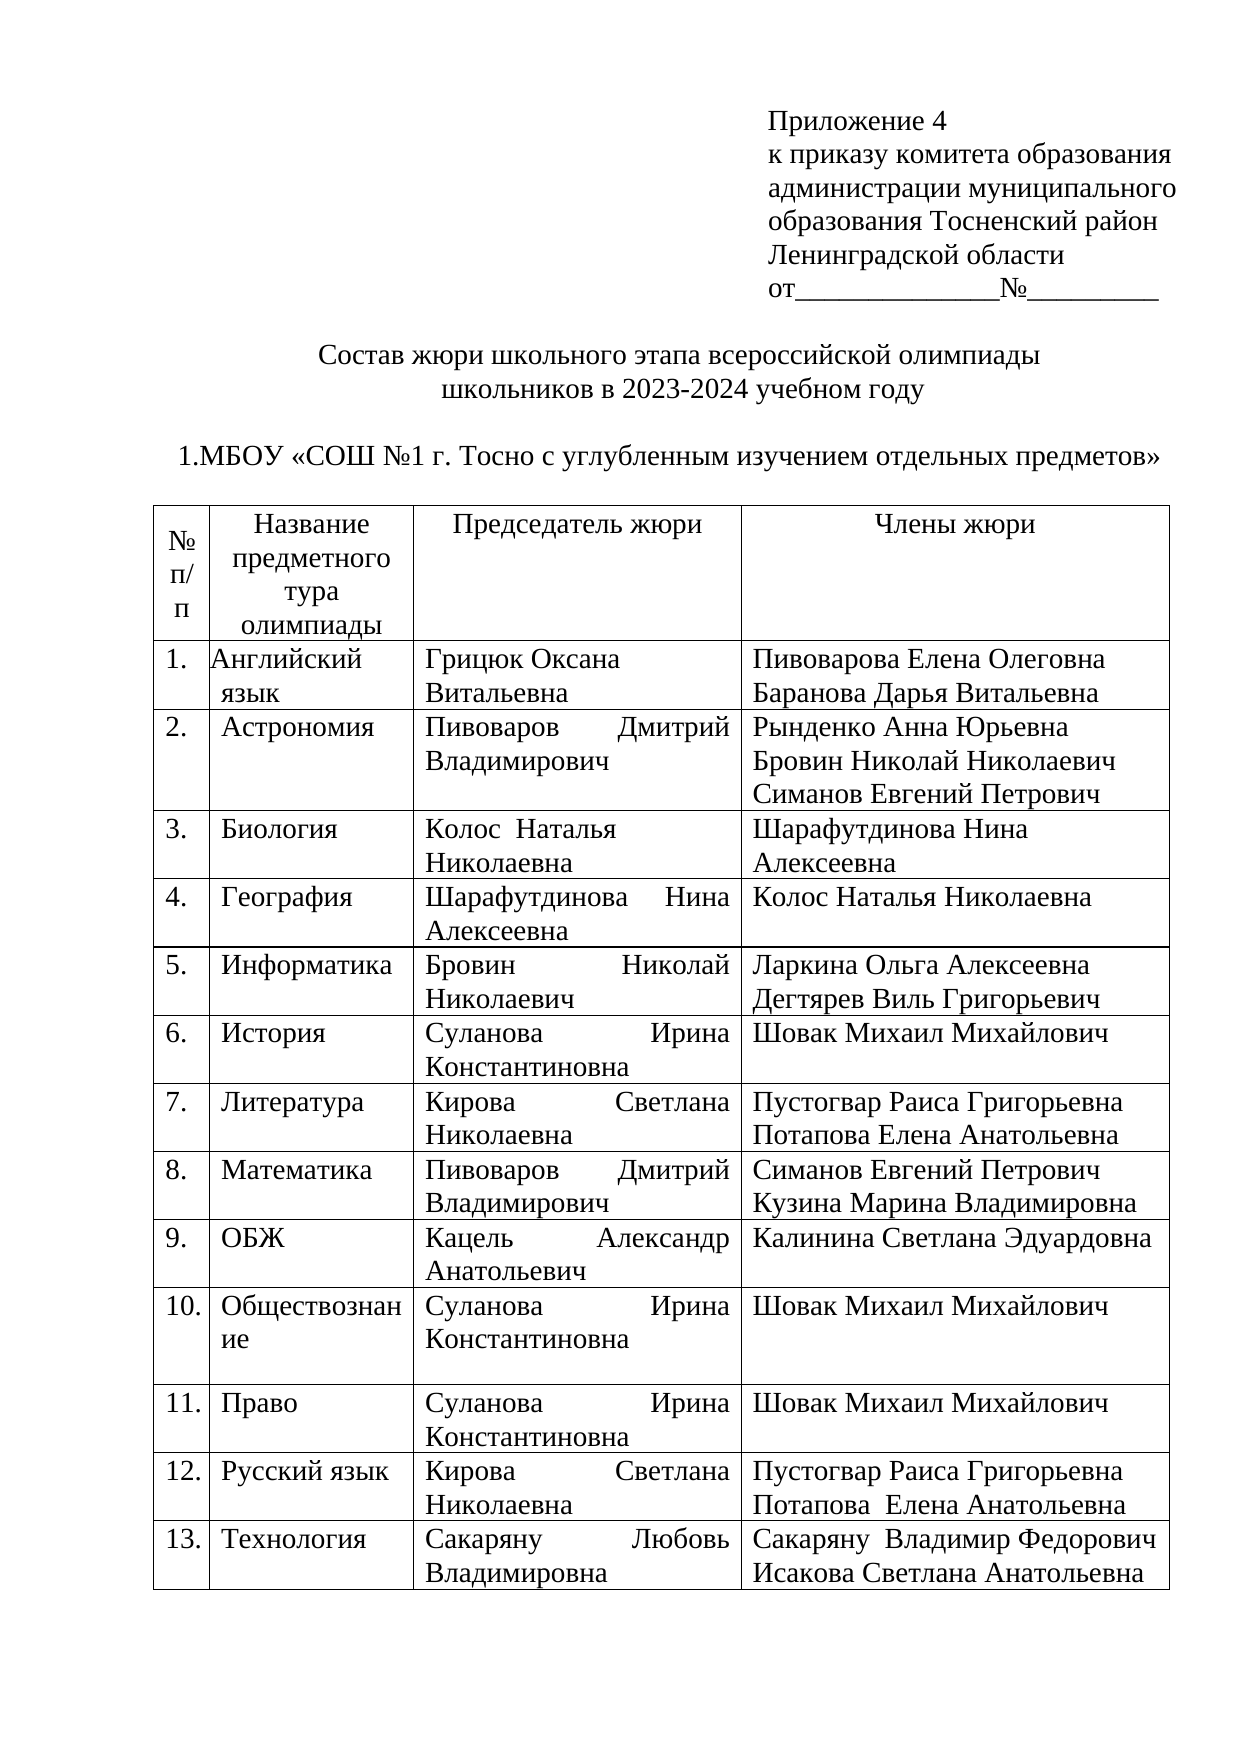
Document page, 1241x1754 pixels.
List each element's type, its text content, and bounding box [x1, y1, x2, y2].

table_cell [154, 1016, 209, 1083]
table_cell Симанов Евгений Петрович Кузина Марина Владимировна [742, 1152, 1169, 1219]
text Состав жюри школьного этапа всероссийской олимпиады [177, 337, 1181, 371]
table_cell Калинина Светлана Эдуардовна [742, 1220, 1169, 1287]
table_cell [154, 1521, 209, 1588]
table_cell ОБЖ [210, 1220, 413, 1287]
table_header Члены жюри [742, 506, 1169, 640]
table_cell Рынденко Анна Юрьевна Бровин Николай Николаевич Симанов Евгений Петрович [742, 710, 1169, 810]
text Приложение 4 [693, 103, 1181, 136]
table_cell Колос Наталья Николаевна [742, 879, 1169, 946]
table_cell Шовак Михаил Михайлович [742, 1288, 1169, 1384]
table_cell Пустогвар Раиса Григорьевна Потапова Елена Анатольевна [742, 1453, 1169, 1520]
table_cell Кацель Александр Анатольевич [414, 1220, 741, 1287]
table_cell [154, 1220, 209, 1287]
table_cell [154, 710, 209, 810]
table_cell Информатика [210, 948, 413, 1014]
table_cell Бровин Николай Николаевич [414, 948, 741, 1014]
table_cell Астрономия [210, 710, 413, 810]
table_header Название предметного тура олимпиады [210, 506, 413, 640]
table_cell [154, 641, 209, 708]
table_cell Математика [210, 1152, 413, 1219]
table_cell Кирова Светлана Николаевна [414, 1084, 741, 1151]
table_cell [154, 1152, 209, 1219]
table_cell Английский язык [210, 641, 413, 708]
text к приказу комитета образования [768, 136, 1181, 170]
table_header Председатель жюри [414, 506, 741, 640]
table_cell Шарафутдинова Нина Алексеевна [742, 811, 1169, 878]
table_cell Шовак Михаил Михайлович [742, 1385, 1169, 1452]
table_cell Русский язык [210, 1453, 413, 1520]
table_cell Литература [210, 1084, 413, 1151]
table_cell Суланова Ирина Константиновна [414, 1016, 741, 1083]
table_cell Суланова Ирина Константиновна [414, 1288, 741, 1384]
table_cell [154, 1288, 209, 1384]
table_cell Сакаряну Любовь Владимировна [414, 1521, 741, 1588]
table_cell Биология [210, 811, 413, 878]
table_cell Суланова Ирина Константиновна [414, 1385, 741, 1452]
table_cell География [210, 879, 413, 946]
table_cell Шарафутдинова Нина Алексеевна [414, 879, 741, 946]
table_cell [154, 1385, 209, 1452]
table_cell Пивоваров Дмитрий Владимирович [414, 710, 741, 810]
table_cell История [210, 1016, 413, 1083]
table_cell Грицюк Оксана Витальевна [414, 641, 741, 708]
text Ленинградской области [768, 237, 1181, 270]
table_cell Ларкина Ольга Алексеевна Дегтярев Виль Григорьевич [742, 948, 1169, 1014]
table_cell Пивоварова Елена Олеговна Баранова Дарья Витальевна [742, 641, 1169, 708]
text от______________№_________ [768, 270, 1181, 304]
table_cell [154, 811, 209, 878]
table_cell [154, 948, 209, 1014]
table_cell Пустогвар Раиса Григорьевна Потапова Елена Анатольевна [742, 1084, 1169, 1151]
table_cell Колос Наталья Николаевна [414, 811, 741, 878]
text администрации муниципального [768, 170, 1181, 203]
table_cell Право [210, 1385, 413, 1452]
table_header № п/п [154, 506, 209, 640]
table_cell [154, 1453, 209, 1520]
text школьников в 2023-2024 учебном году [177, 371, 1181, 404]
table_cell Сакаряну Владимир Федорович Исакова Светлана Анатольевна [742, 1521, 1169, 1588]
table_cell Кирова Светлана Николаевна [414, 1453, 741, 1520]
table_cell Шовак Михаил Михайлович [742, 1016, 1169, 1083]
table_cell Пивоваров Дмитрий Владимирович [414, 1152, 741, 1219]
text образования Тосненский район [768, 203, 1181, 237]
table_cell [154, 1084, 209, 1151]
table_cell Обществознание [210, 1288, 413, 1384]
table_cell [154, 879, 209, 946]
table_cell Технология [210, 1521, 413, 1588]
text 1.МБОУ «СОШ №1 г. Тосно с углубленным изучением отдельных предметов» [177, 438, 1181, 472]
